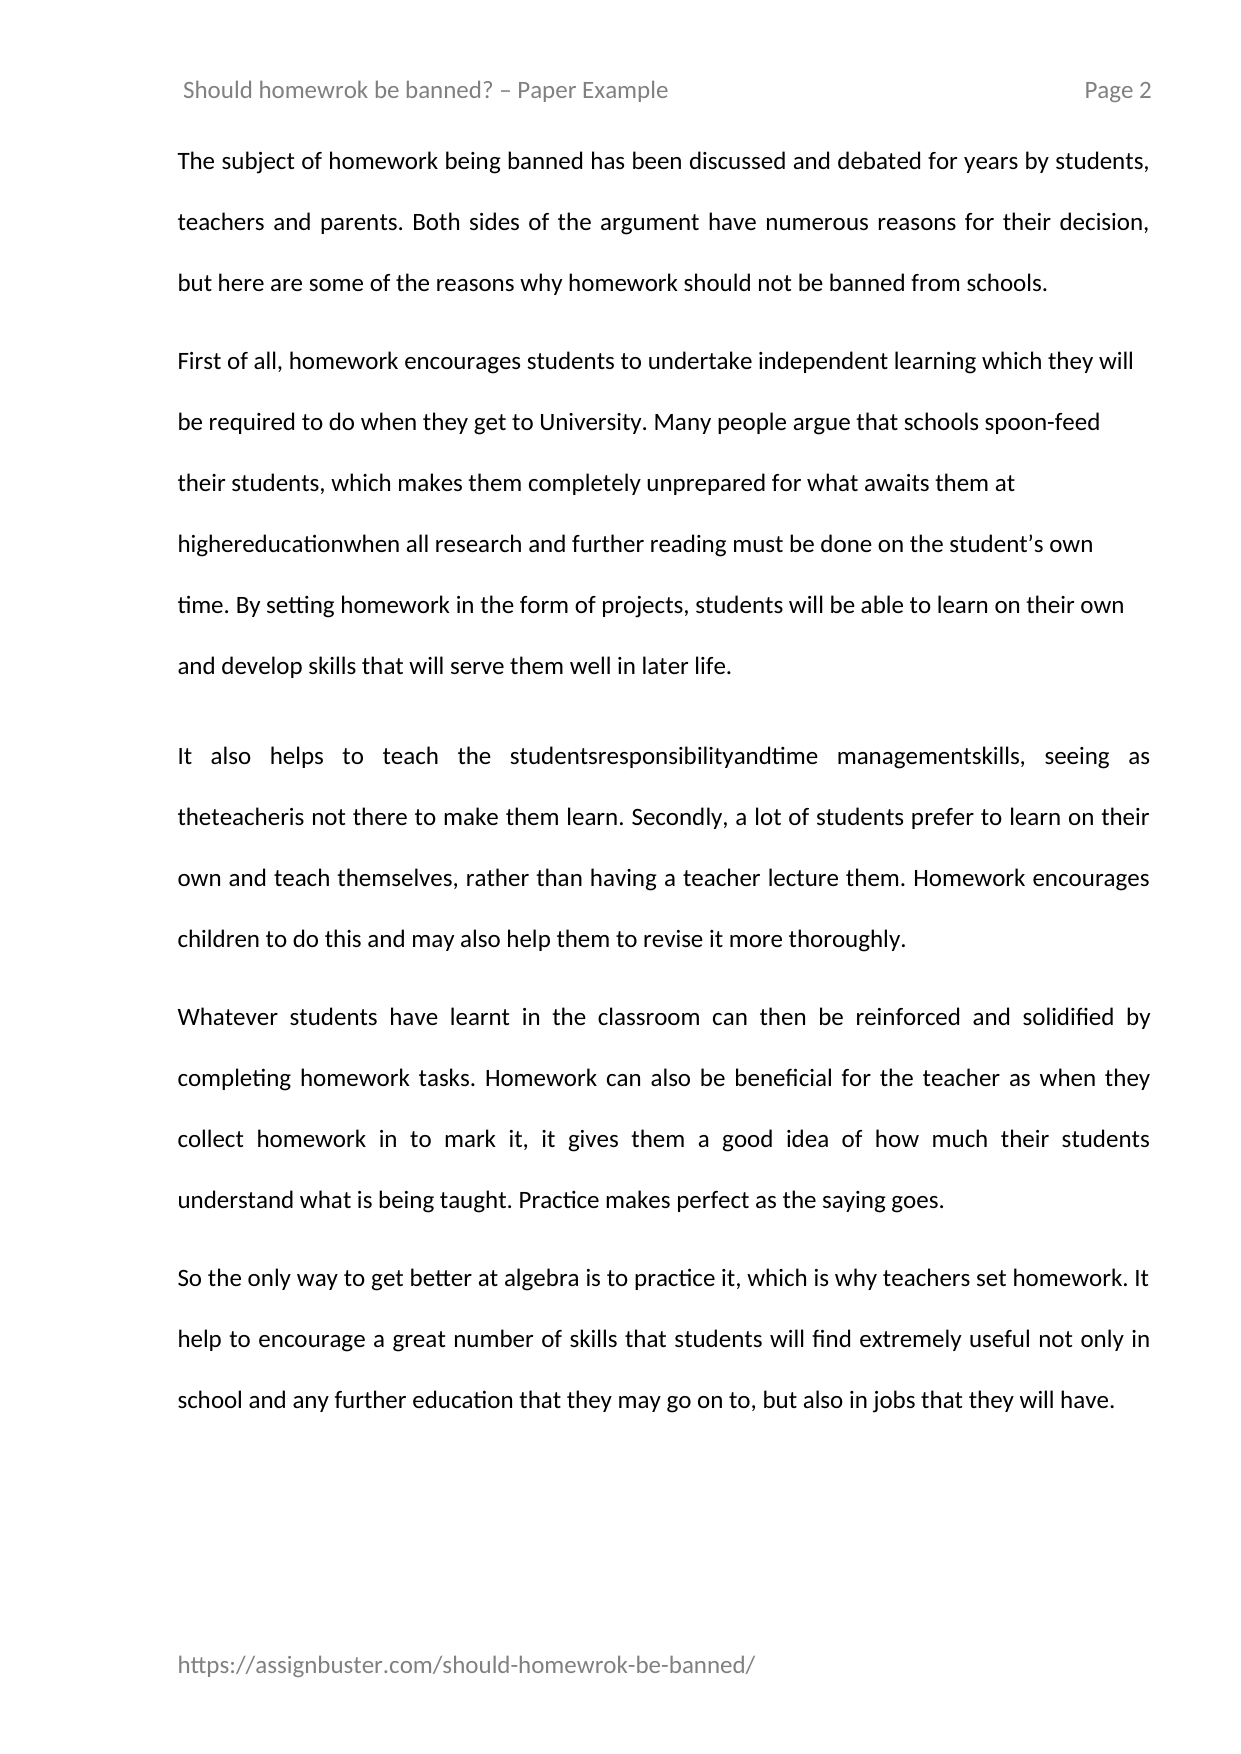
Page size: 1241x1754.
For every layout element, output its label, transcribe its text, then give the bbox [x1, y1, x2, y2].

text First of all, homework encourages students to undertake independent learning which they will be required to do when they get to University. Many people argue that schools spoon-feed their students, which makes them completely unprepared for what awaits them at highereducationwhen all research and further reading must be done on the student’s own time. By setting homework in the form of projects, students will be able to learn on their own and develop skills that will serve them well in later life. [177, 345, 1152, 681]
text Whatever students have learnt in the classroom can then be reinforced and solidified by completing homework tasks. Homework can also be beneficial for the teacher as when they collect homework in to mark it, it gives them a good idea of how much their students understand what is being taught. Practice makes perfect as the saying goes. [177, 1001, 1152, 1215]
text The subject of homework being banned has been discussed and debated for years by students, teachers and parents. Both sides of the argument have numerous reasons for their decision, but here are some of the reasons why homework should not be banned from schools. [177, 145, 1152, 298]
text So the only way to get better at algebra is to practice it, which is why teachers set homework. It help to encourage a great number of skills that students will find extremely useful not only in school and any further education that they may go on to, but also in jobs that they will have. [177, 1262, 1152, 1415]
text It also helps to teach the studentsresponsibilityandtime managementskills, seeing as theteacheris not there to make them learn. Secondly, a lot of students prefer to learn on their own and teach themselves, rather than having a teacher lecture them. Homework encourages children to do this and may also help them to revise it more thoroughly. [177, 741, 1152, 954]
